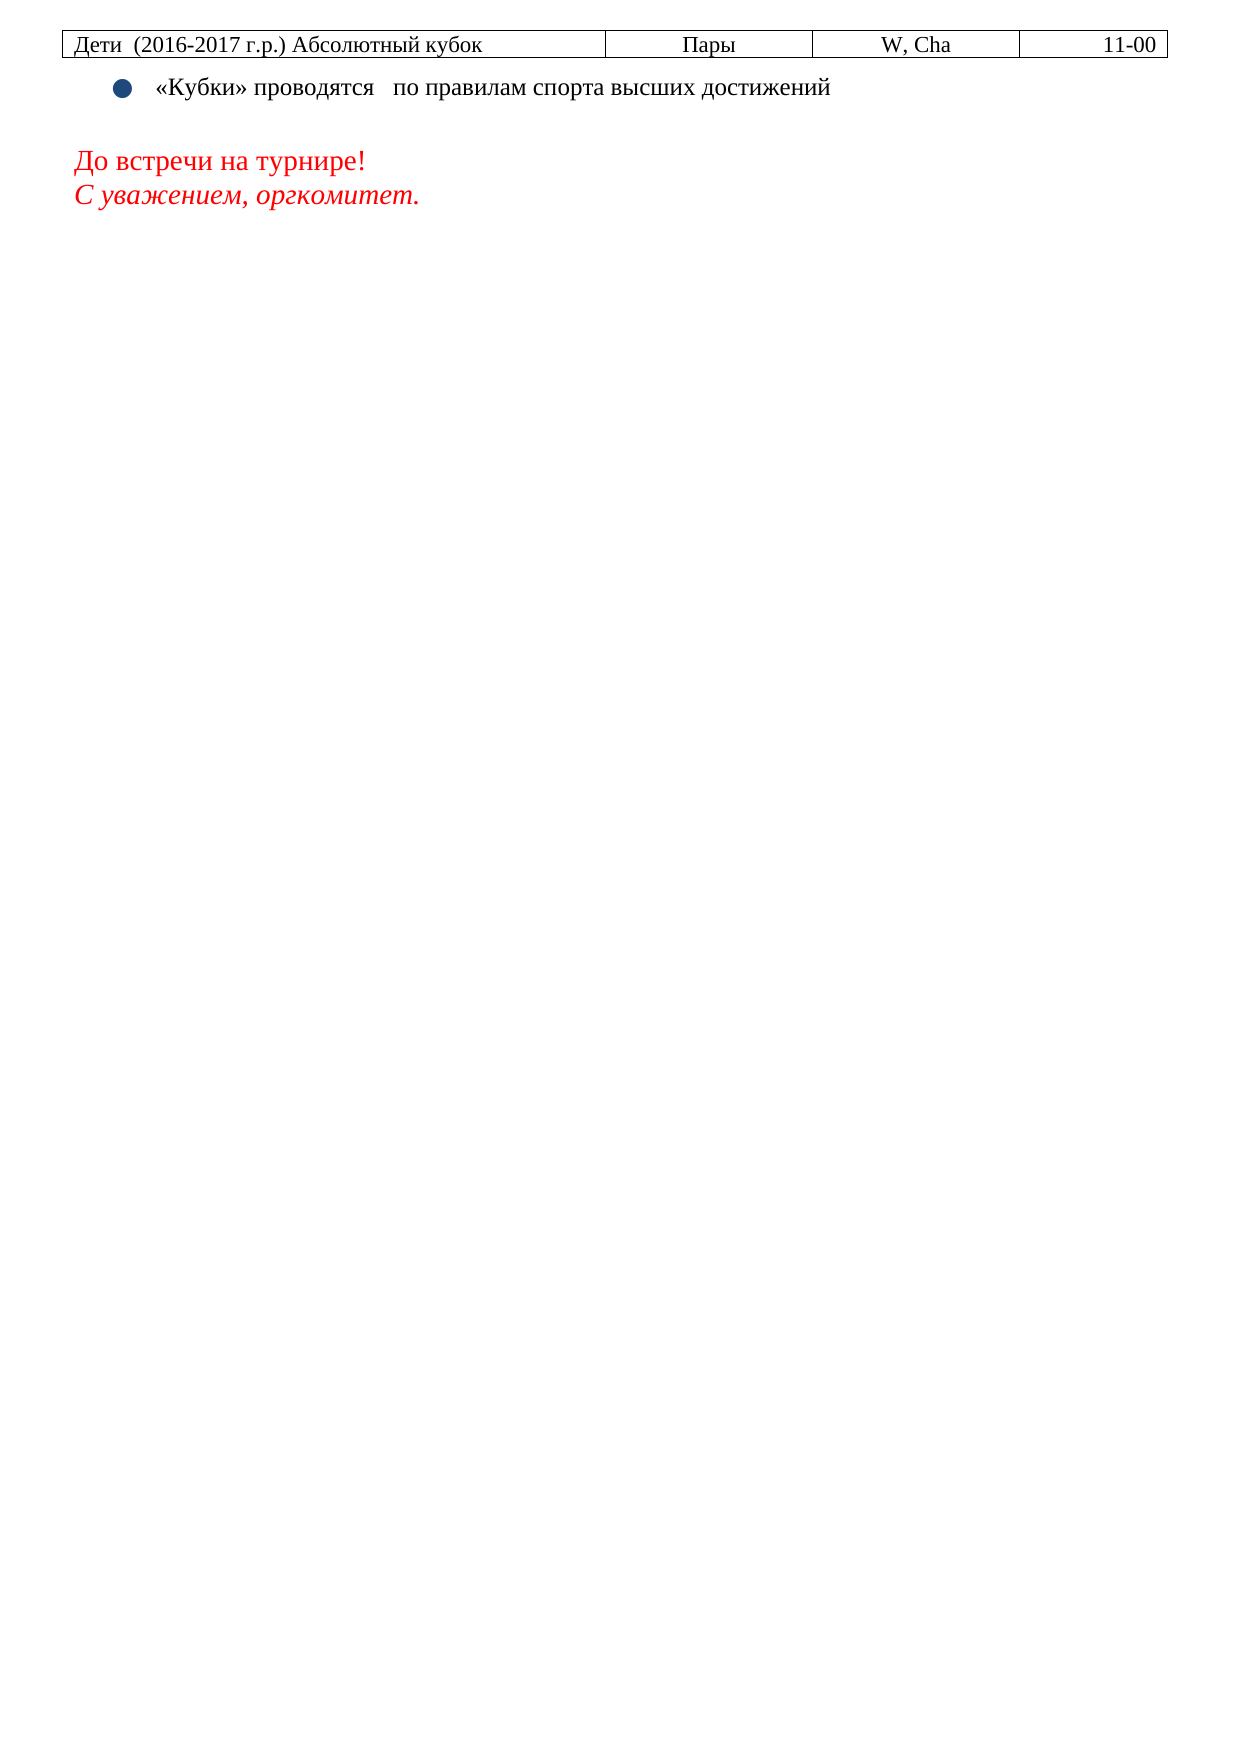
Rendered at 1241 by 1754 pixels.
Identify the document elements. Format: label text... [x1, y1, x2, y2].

text С уважением, оргкомитет. [74, 177, 1152, 210]
list «Кубки» проводятся по правилам спорта высших достижений [111, 58, 1152, 109]
table_cell 11-00 [1020, 31, 1167, 57]
table_cell W, Cha [813, 31, 1019, 57]
table_cell Пары [606, 31, 812, 57]
text До встречи на турнире! [74, 143, 1152, 177]
table_cell Дети (2016-2017 г.р.) Абсолютный кубок [63, 31, 605, 57]
